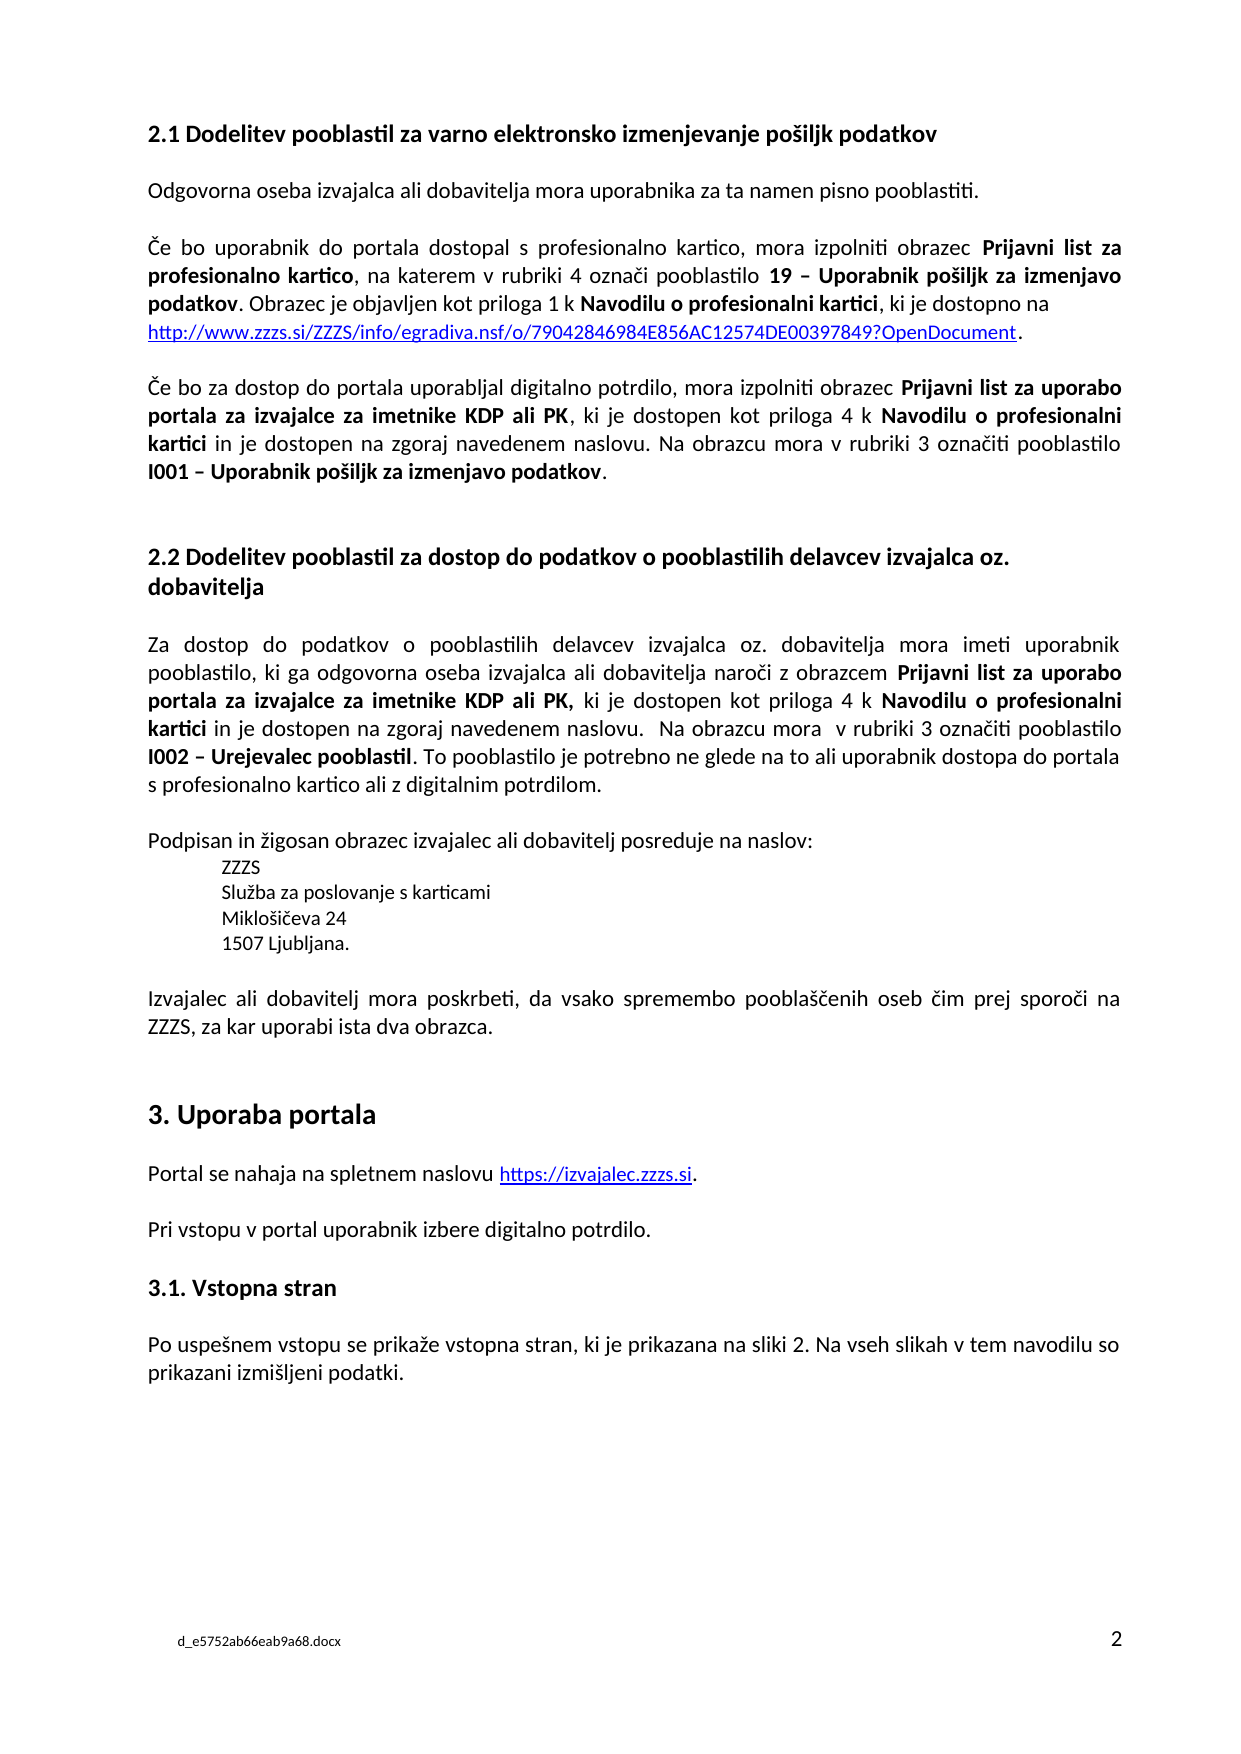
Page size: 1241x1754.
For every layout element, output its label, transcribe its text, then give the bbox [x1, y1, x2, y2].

text Če bo uporabnik do portala dostopal s profesionalno kartico, mora izpolniti obrazec Prijavni list za profesionalno kartico, na katerem v rubriki 4 označi pooblastilo 19 – Uporabnik pošiljk za izmenjavo podatkov. Obrazec je objavljen kot priloga 1 k Navodilu o profesionalni kartici, ki je dostopno na [148, 233, 1122, 317]
text Če bo za dostop do portala uporabljal digitalno potrdilo, mora izpolniti obrazec Prijavni list za uporabo portala za izvajalce za imetnike KDP ali PK, ki je dostopen kot priloga 4 k Navodilu o profesionalni kartici in je dostopen na zgoraj navedenem naslovu. Na obrazcu mora v rubriki 3 označiti pooblastilo I001 – Uporabnik pošiljk za izmenjavo podatkov. [148, 373, 1122, 485]
text 3. Uporaba portala [148, 1096, 1122, 1132]
text Izvajalec ali dobavitelj mora poskrbeti, da vsako spremembo pooblaščenih oseb čim prej sporoči na ZZZS, za kar uporabi ista dva obrazca. [148, 984, 1122, 1040]
text Služba za poslovanje s karticami [221, 879, 1122, 905]
text Miklošičeva 24 [221, 905, 1122, 930]
text http://www.zzzs.si/ZZZS/info/egradiva.nsf/o/79042846984E856AC12574DE00397849?OpenDocument. [148, 317, 1122, 345]
text 1507 Ljubljana. [221, 930, 1122, 956]
text Odgovorna oseba izvajalca ali dobavitelja mora uporabnika za ta namen pisno pooblastiti. [148, 177, 1122, 205]
text Za dostop do podatkov o pooblastilih delavcev izvajalca oz. dobavitelja mora imeti uporabnik pooblastilo, ki ga odgovorna oseba izvajalca ali dobavitelja naroči z obrazcem Prijavni list za uporabo portala za izvajalce za imetnike KDP ali PK, ki je dostopen kot priloga 4 k Navodilu o profesionalni kartici in je dostopen na zgoraj navedenem naslovu. Na obrazcu mora v rubriki 3 označiti pooblastilo I002 – Urejevalec pooblastil. To pooblastilo je potrebno ne glede na to ali uporabnik dostopa do portala s profesionalno kartico ali z digitalnim potrdilom. [148, 630, 1122, 798]
text Podpisan in žigosan obrazec izvajalec ali dobavitelj posreduje na naslov: [148, 826, 1122, 854]
text 3.1. Vstopna stran [148, 1272, 1122, 1302]
text 2.2 Dodelitev pooblastil za dostop do podatkov o pooblastilih delavcev izvajalca oz. dobavitelja [148, 541, 1122, 602]
text Po uspešnem vstopu se prikaže vstopna stran, ki je prikazana na sliki 2. Na vseh slikah v tem navodilu so prikazani izmišljeni podatki. [148, 1330, 1122, 1386]
text Pri vstopu v portal uporabnik izbere digitalno potrdilo. [148, 1216, 1122, 1244]
text 2.1 Dodelitev pooblastil za varno elektronsko izmenjevanje pošiljk podatkov [148, 118, 1122, 149]
text ZZZS [221, 854, 1122, 879]
text Portal se nahaja na spletnem naslovu https://izvajalec.zzzs.si. [148, 1159, 1122, 1188]
